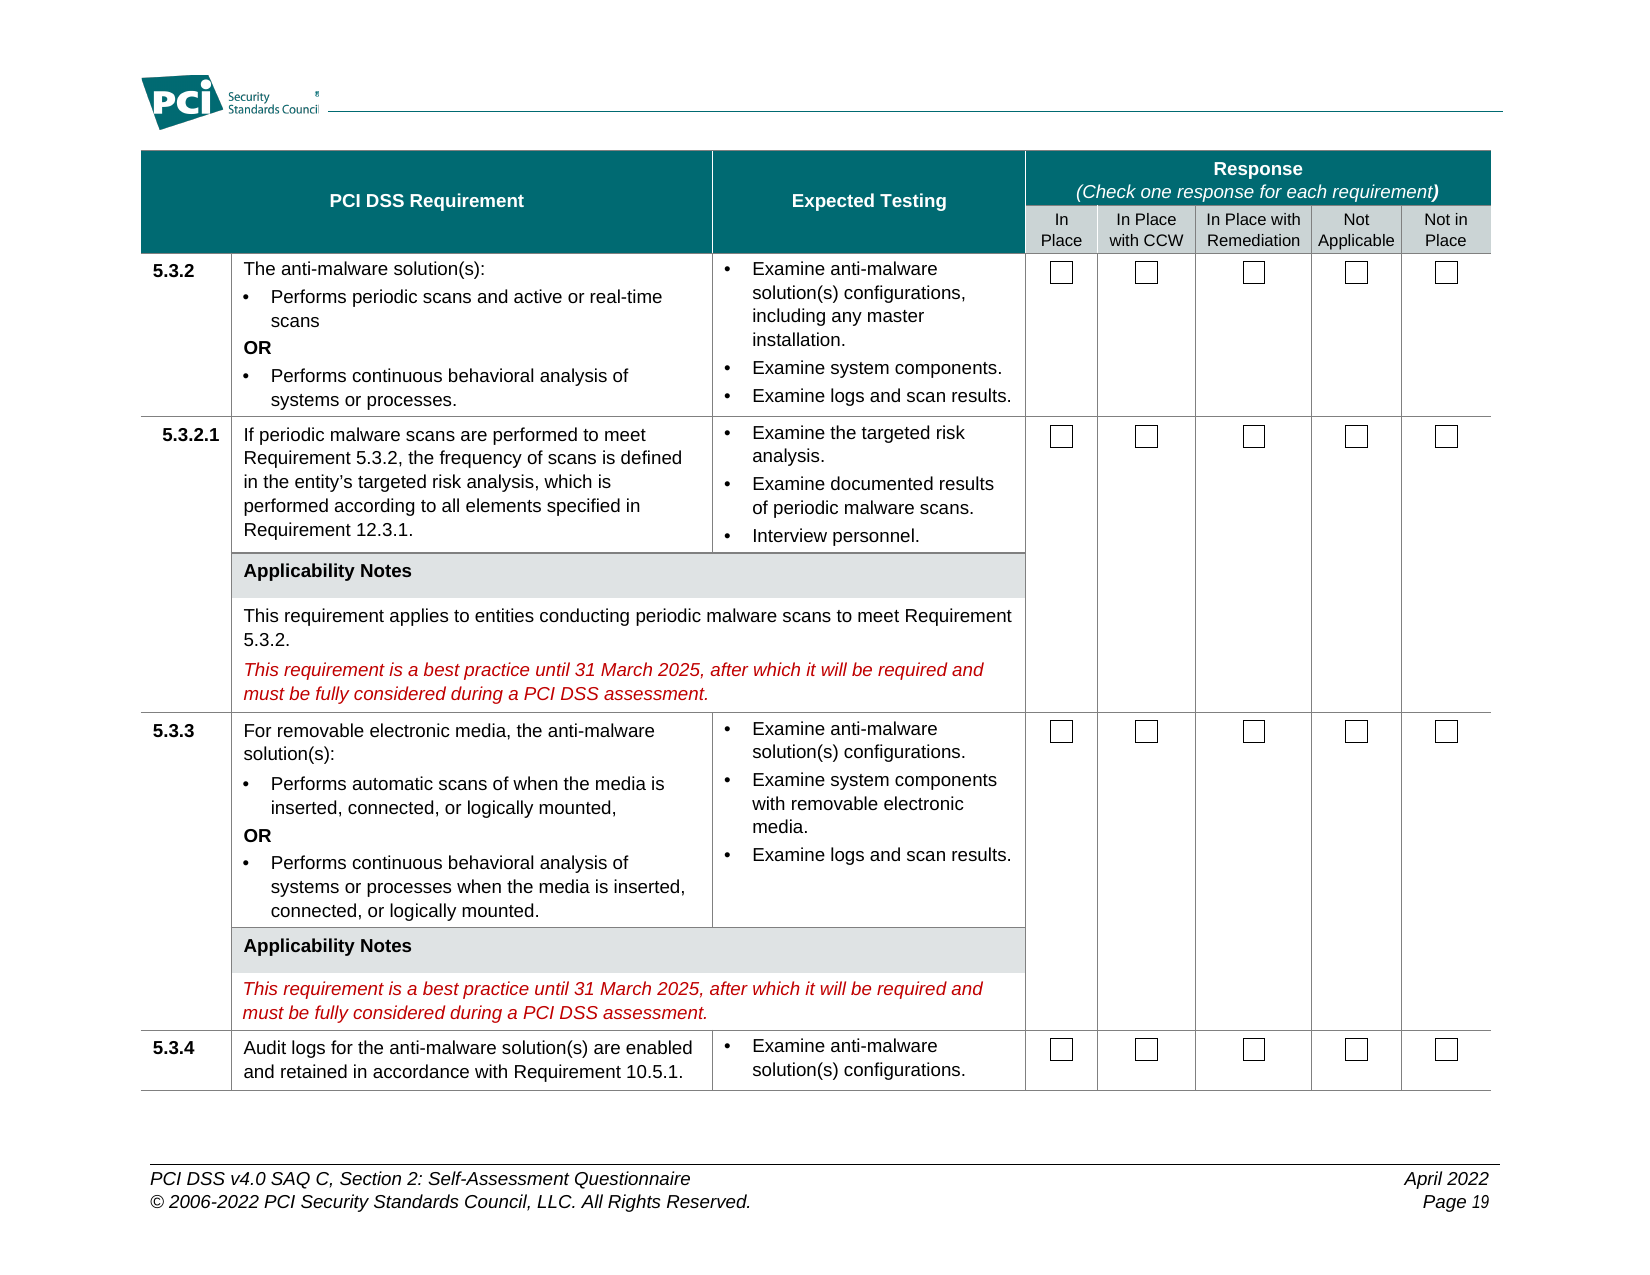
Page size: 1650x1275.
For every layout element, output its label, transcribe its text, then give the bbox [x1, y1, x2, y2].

table_cell 5.3.4 [141, 1031, 231, 1090]
table_cell [1402, 1031, 1491, 1090]
table_cell For removable electronic media, the anti-malware solution(s): Performs automatic scans of when the media is inserted, connected, or logically mounted, OR Performs continuous behavioral analysis of systems or processes when the media is inserted, connected, or logically mounted. [232, 713, 712, 927]
table_cell Examine the targeted risk analysis. Examine documented results of periodic malware scans. Interview personnel. [713, 417, 1025, 552]
table_cell [1312, 254, 1401, 416]
table_cell Audit logs for the anti-malware solution(s) are enabled and retained in accordance with Requirement 10.5.1. [232, 1031, 712, 1090]
table_cell Applicability Notes [232, 554, 1025, 598]
picture [141, 75, 319, 130]
table_cell [1026, 1031, 1097, 1090]
table_cell Not in Place [1402, 206, 1491, 253]
table_cell 5.3.2.1 [141, 417, 231, 712]
table_cell Not Applicable [1312, 206, 1401, 253]
table_cell [1098, 1031, 1195, 1090]
table_cell In Place with Remediation [1196, 206, 1311, 253]
table_cell This requirement applies to entities conducting periodic malware scans to meet Requirement 5.3.2. This requirement is a best practice until 31 March 2025, after which it will be required and must be fully considered during a PCI DSS assessment. [232, 598, 1025, 712]
table_header Expected Testing [713, 151, 1025, 253]
table_cell [1312, 417, 1401, 712]
table_cell Examine anti-malware solution(s) configurations. [713, 1031, 1025, 1090]
table_cell [1402, 254, 1491, 416]
table_cell [1402, 713, 1491, 1029]
table_cell [1098, 417, 1195, 712]
table_cell [1312, 713, 1401, 1029]
table_cell 5.3.3 [141, 713, 231, 1029]
table_cell [1402, 417, 1491, 712]
table_cell In Place with CCW [1098, 206, 1195, 253]
table_cell If periodic malware scans are performed to meet Requirement 5.3.2, the frequency of scans is defined in the entity’s targeted risk analysis, which is performed according to all elements specified in Requirement 12.3.1. [232, 417, 712, 552]
table_cell Examine anti-malware solution(s) configurations. Examine system components with removable electronic media. Examine logs and scan results. [713, 713, 1025, 927]
table_cell [1196, 713, 1311, 1029]
table_header PCI DSS Requirement [141, 151, 712, 253]
table_cell [1098, 713, 1195, 1029]
table_cell [1196, 1031, 1311, 1090]
table_cell [1196, 254, 1311, 416]
table_cell [1026, 254, 1097, 416]
table_cell [1312, 1031, 1401, 1090]
table_cell 5.3.2 [141, 254, 231, 416]
table_cell In Place [1026, 206, 1097, 253]
table_cell Applicability Notes [232, 928, 1025, 973]
table_cell [1026, 713, 1097, 1029]
table_cell This requirement is a best practice until 31 March 2025, after which it will be required and must be fully considered during a PCI DSS assessment. [232, 973, 1025, 1029]
table_cell Examine anti-malware solution(s) configurations, including any master installation. Examine system components. Examine logs and scan results. [713, 254, 1025, 416]
table_cell The anti-malware solution(s): Performs periodic scans and active or real-time scans OR Performs continuous behavioral analysis of systems or processes. [232, 254, 712, 416]
table_cell [1196, 417, 1311, 712]
table_cell [1026, 417, 1097, 712]
table_header Response♦ (Check one response for each requirement) [1026, 151, 1491, 205]
table_cell [1098, 254, 1195, 416]
